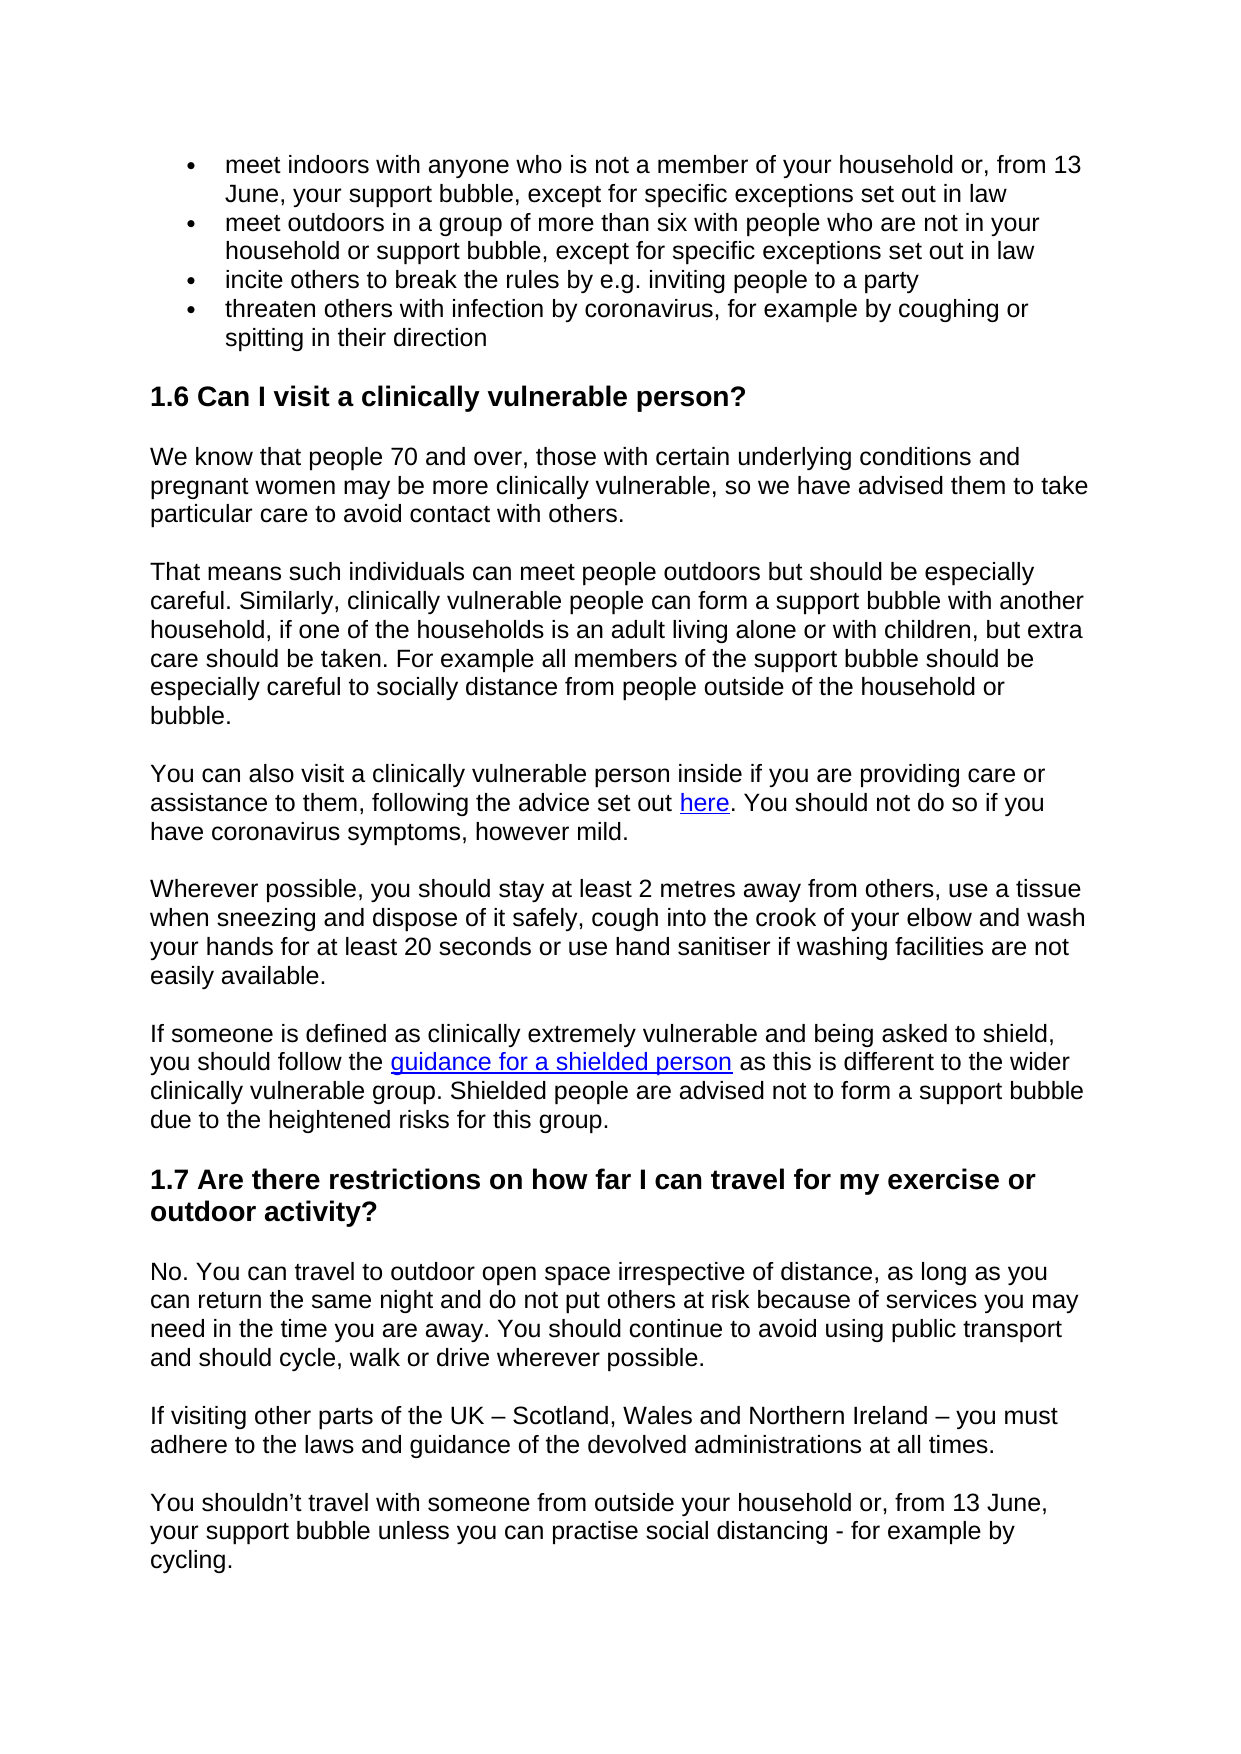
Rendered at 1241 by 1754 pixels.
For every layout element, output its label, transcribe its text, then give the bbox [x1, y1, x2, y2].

text You shouldn’t travel with someone from outside your household or, from 13 June, your support bubble unless you can practise social distancing - for example by cycling. [150, 1488, 1090, 1574]
list threaten others with infection by coronavirus, for example by coughing or spitting in their direction [187, 294, 1090, 351]
text You can also visit a clinically vulnerable person inside if you are providing care or assistance to them, following the advice set out here. You should not do so if you have coronavirus symptoms, however mild. [150, 759, 1090, 845]
list meet outdoors in a group of more than six with people who are not in your household or support bubble, except for specific exceptions set out in law [187, 207, 1090, 265]
text If visiting other parts of the UK – Scotland, Wales and Northern Ireland – you must adhere to the laws and guidance of the devolved administrations at all times. [150, 1401, 1090, 1458]
text 1.7 Are there restrictions on how far I can travel for my exercise or outdoor activity? [150, 1163, 1090, 1228]
list meet indoors with anyone who is not a member of your household or, from 13 June, your support bubble, except for specific exceptions set out in law [187, 150, 1090, 207]
text Wherever possible, you should stay at least 2 metres away from others, use a tissue when sneezing and dispose of it safely, cough into the crook of your elbow and wash your hands for at least 20 seconds or use hand sanitiser if washing facilities are not easily available. [150, 874, 1090, 989]
text That means such individuals can meet people outdoors but should be especially careful. Similarly, clinically vulnerable people can form a support bubble with another household, if one of the households is an adult living alone or with children, but extra care should be taken. For example all members of the support bubble should be especially careful to socially distance from people outside of the household or bubble. [150, 557, 1090, 730]
text No. You can travel to outdoor open space irrespective of distance, as long as you can return the same night and do not put others at risk because of services you may need in the time you are away. You should continue to avoid using public transport and should cycle, walk or drive wherever possible. [150, 1257, 1090, 1372]
text If someone is defined as clinically extremely vulnerable and being asked to shield, you should follow the guidance for a shielded person as this is different to the wider clinically vulnerable group. Shielded people are advised not to form a support bubble due to the heightened risks for this group. [150, 1019, 1090, 1134]
text We know that people 70 and over, those with certain underlying conditions and pregnant women may be more clinically vulnerable, so we have advised them to take particular care to avoid contact with others. [150, 442, 1090, 528]
text 1.6 Can I visit a clinically vulnerable person? [150, 380, 1090, 413]
list incite others to break the rules by e.g. inviting people to a party [187, 265, 1090, 294]
